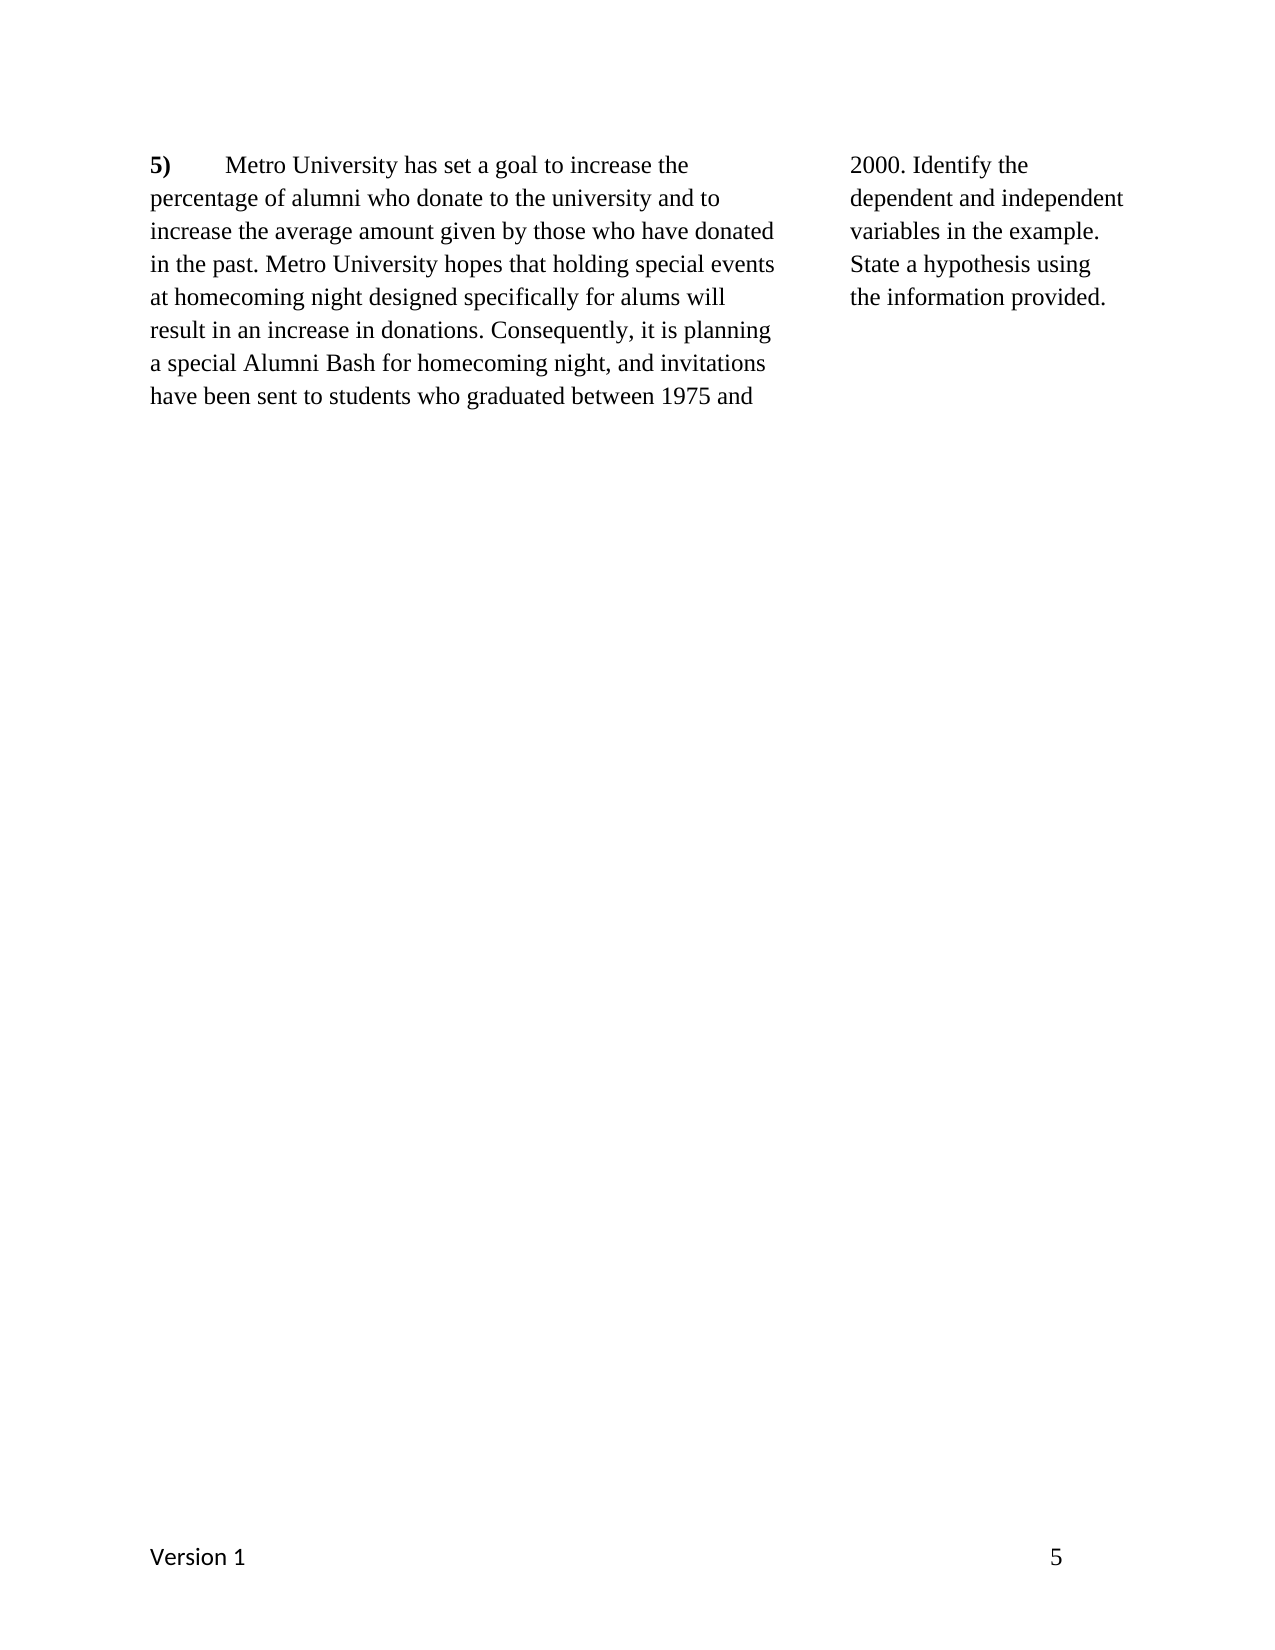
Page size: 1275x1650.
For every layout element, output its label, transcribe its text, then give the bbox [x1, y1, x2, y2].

text 5) Metro University has set a goal to increase the percentage of alumni who donate to the university and to increase the average amount given by those who have donated in the past. Metro University hopes that holding special events at homecoming night designed specifically for alums will result in an increase in donations. Consequently, it is planning a special Alumni Bash for homecoming night, and invitations have been sent to students who graduated between 1975 and 2000. Identify the dependent and independent variables in the example. State a hypothesis using the information provided. [150, 150, 775, 410]
text 5) Metro University has set a goal to increase the percentage of alumni who donate to the university and to increase the average amount given by those who have donated in the past. Metro University hopes that holding special events at homecoming night designed specifically for alums will result in an increase in donations. Consequently, it is planning a special Alumni Bash for homecoming night, and invitations have been sent to students who graduated between 1975 and 2000. Identify the dependent and independent variables in the example. State a hypothesis using the information provided. [850, 150, 1125, 311]
